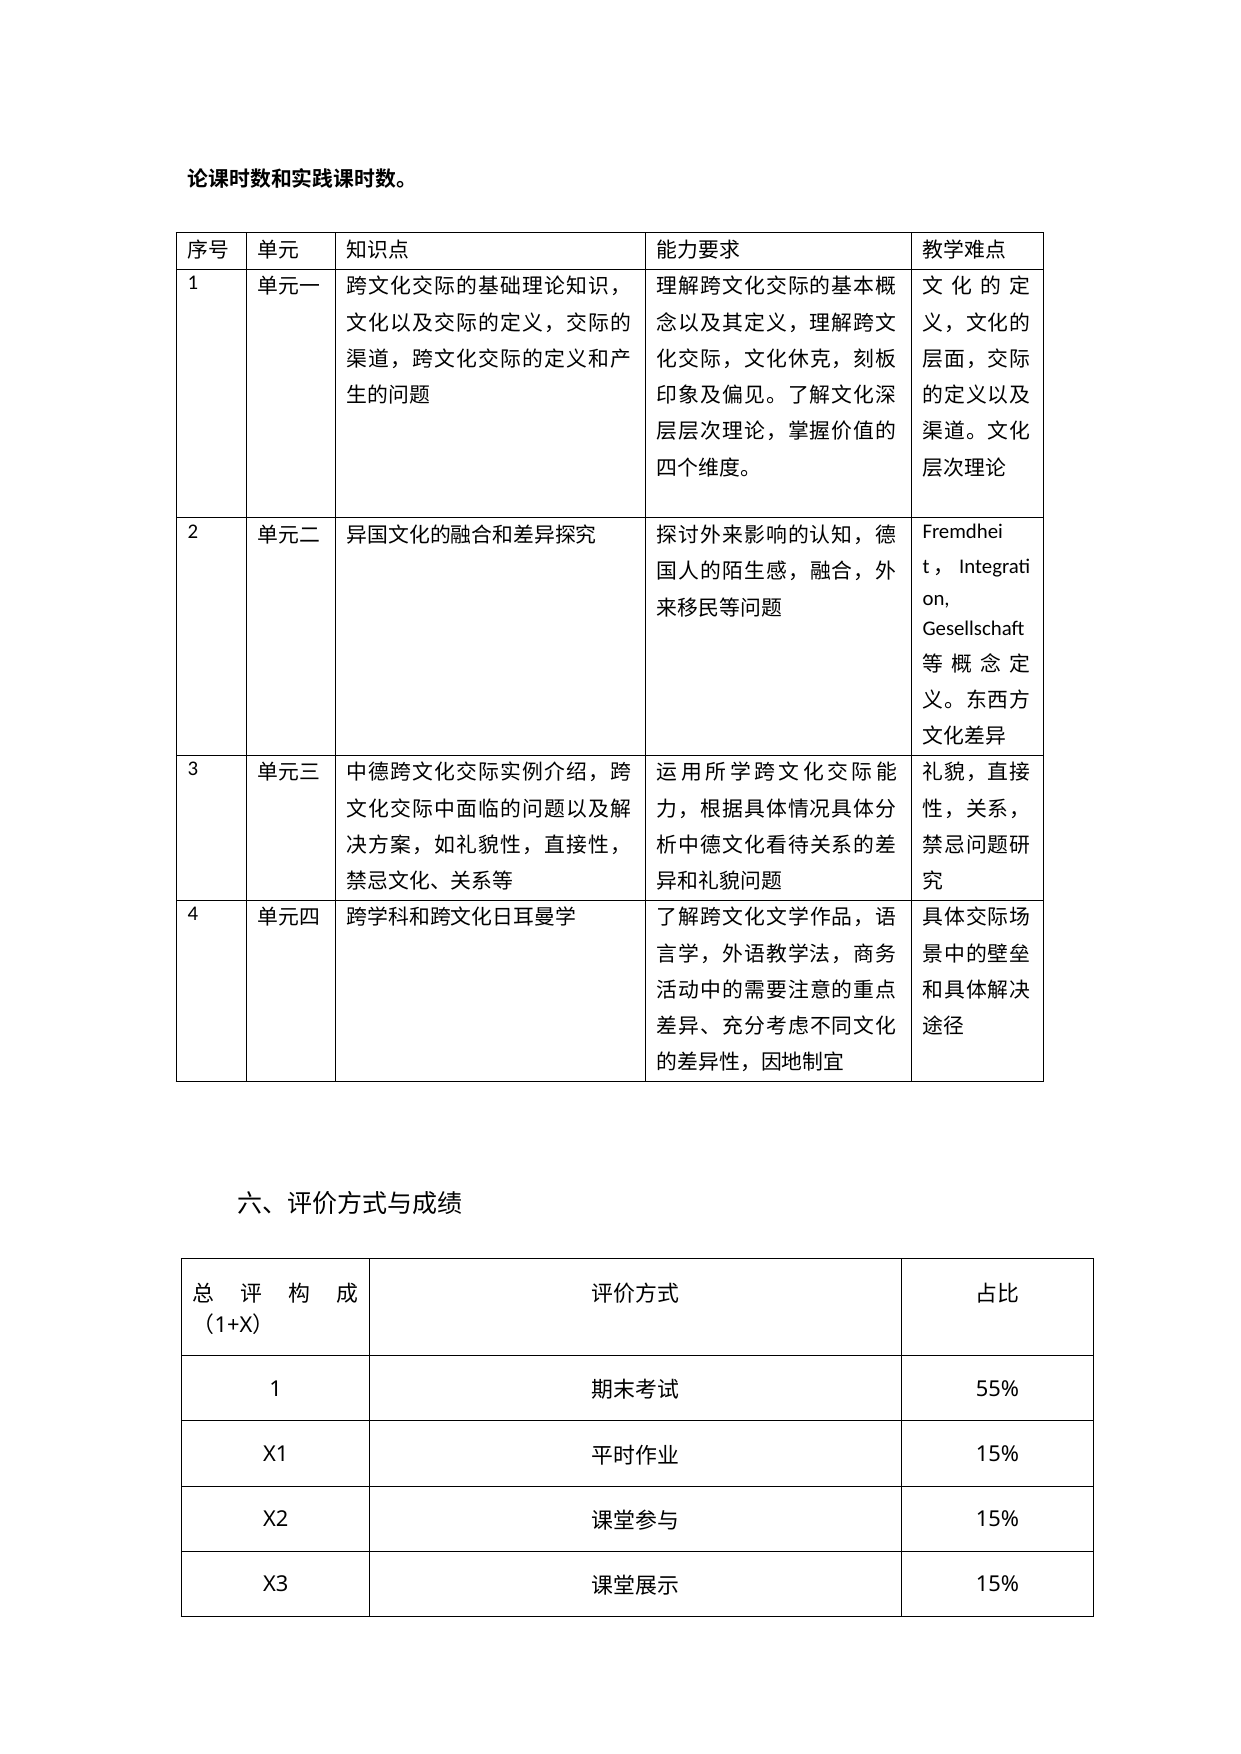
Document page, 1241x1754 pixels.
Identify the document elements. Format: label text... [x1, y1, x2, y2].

table_cell 平时作业 [370, 1421, 901, 1486]
table_cell 课堂参与 [370, 1487, 901, 1551]
table_cell X2 [182, 1487, 369, 1551]
table_cell 探讨外来影响的认知，德国人的陌生感，融合，外来移民等问题 [646, 518, 911, 754]
table_header 占比 [902, 1259, 1093, 1355]
table_cell 文化的定义，文化的层面，交际的定义以及渠道。文化层次理论 [912, 270, 1043, 517]
table_cell 15% [902, 1421, 1093, 1486]
table_cell 单元四 [247, 901, 335, 1081]
table_cell 异国文化的融合和差异探究 [336, 518, 645, 754]
table_cell 1 [182, 1356, 369, 1420]
table_header 能力要求 [646, 233, 911, 268]
table_cell 中德跨文化交际实例介绍，跨文化交际中面临的问题以及解决方案，如礼貌性，直接性，禁忌文化、关系等 [336, 756, 645, 899]
table_cell 了解跨文化文学作品，语言学，外语教学法，商务活动中的需要注意的重点差异、充分考虑不同文化的差异性，因地制宜 [646, 901, 911, 1081]
table_cell 单元一 [247, 270, 335, 517]
table_cell 跨学科和跨文化日耳曼学 [336, 901, 645, 1081]
table_header 教学难点 [912, 233, 1043, 268]
table_cell Fremdheit，Integration, Gesellschaft等概念定义。东西方文化差异 [912, 518, 1043, 754]
table_cell 15% [902, 1552, 1093, 1616]
table_cell 单元三 [247, 756, 335, 899]
table_cell 单元二 [247, 518, 335, 754]
table_cell 55% [902, 1356, 1093, 1420]
table_cell 跨文化交际的基础理论知识，文化以及交际的定义，交际的渠道，跨文化交际的定义和产生的问题 [336, 270, 645, 517]
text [187, 162, 1053, 192]
table_cell 15% [902, 1487, 1093, 1551]
table_cell 4 [177, 901, 246, 1081]
text 六、评价方式与成绩 [187, 1183, 790, 1220]
table_cell X1 [182, 1421, 369, 1486]
table_header 单元 [247, 233, 335, 268]
table_cell 运用所学跨文化交际能力，根据具体情况具体分析中德文化看待关系的差异和礼貌问题 [646, 756, 911, 899]
table_cell 理解跨文化交际的基本概念以及其定义，理解跨文化交际，文化休克，刻板印象及偏见。了解文化深层层次理论，掌握价值的四个维度。 [646, 270, 911, 517]
table_cell 1 [177, 270, 246, 517]
table_header 总评构成（1+X） [182, 1259, 369, 1355]
table_header 序号 [177, 233, 246, 268]
table_cell 期末考试 [370, 1356, 901, 1420]
table_header 评价方式 [370, 1259, 901, 1355]
table_cell X3 [182, 1552, 369, 1616]
table_cell 2 [177, 518, 246, 754]
table_cell 礼貌，直接性，关系，禁忌问题研究 [912, 756, 1043, 899]
table_header 知识点 [336, 233, 645, 268]
table_cell 具体交际场景中的壁垒和具体解决途径 [912, 901, 1043, 1081]
table_cell 3 [177, 756, 246, 899]
table_cell 课堂展示 [370, 1552, 901, 1616]
